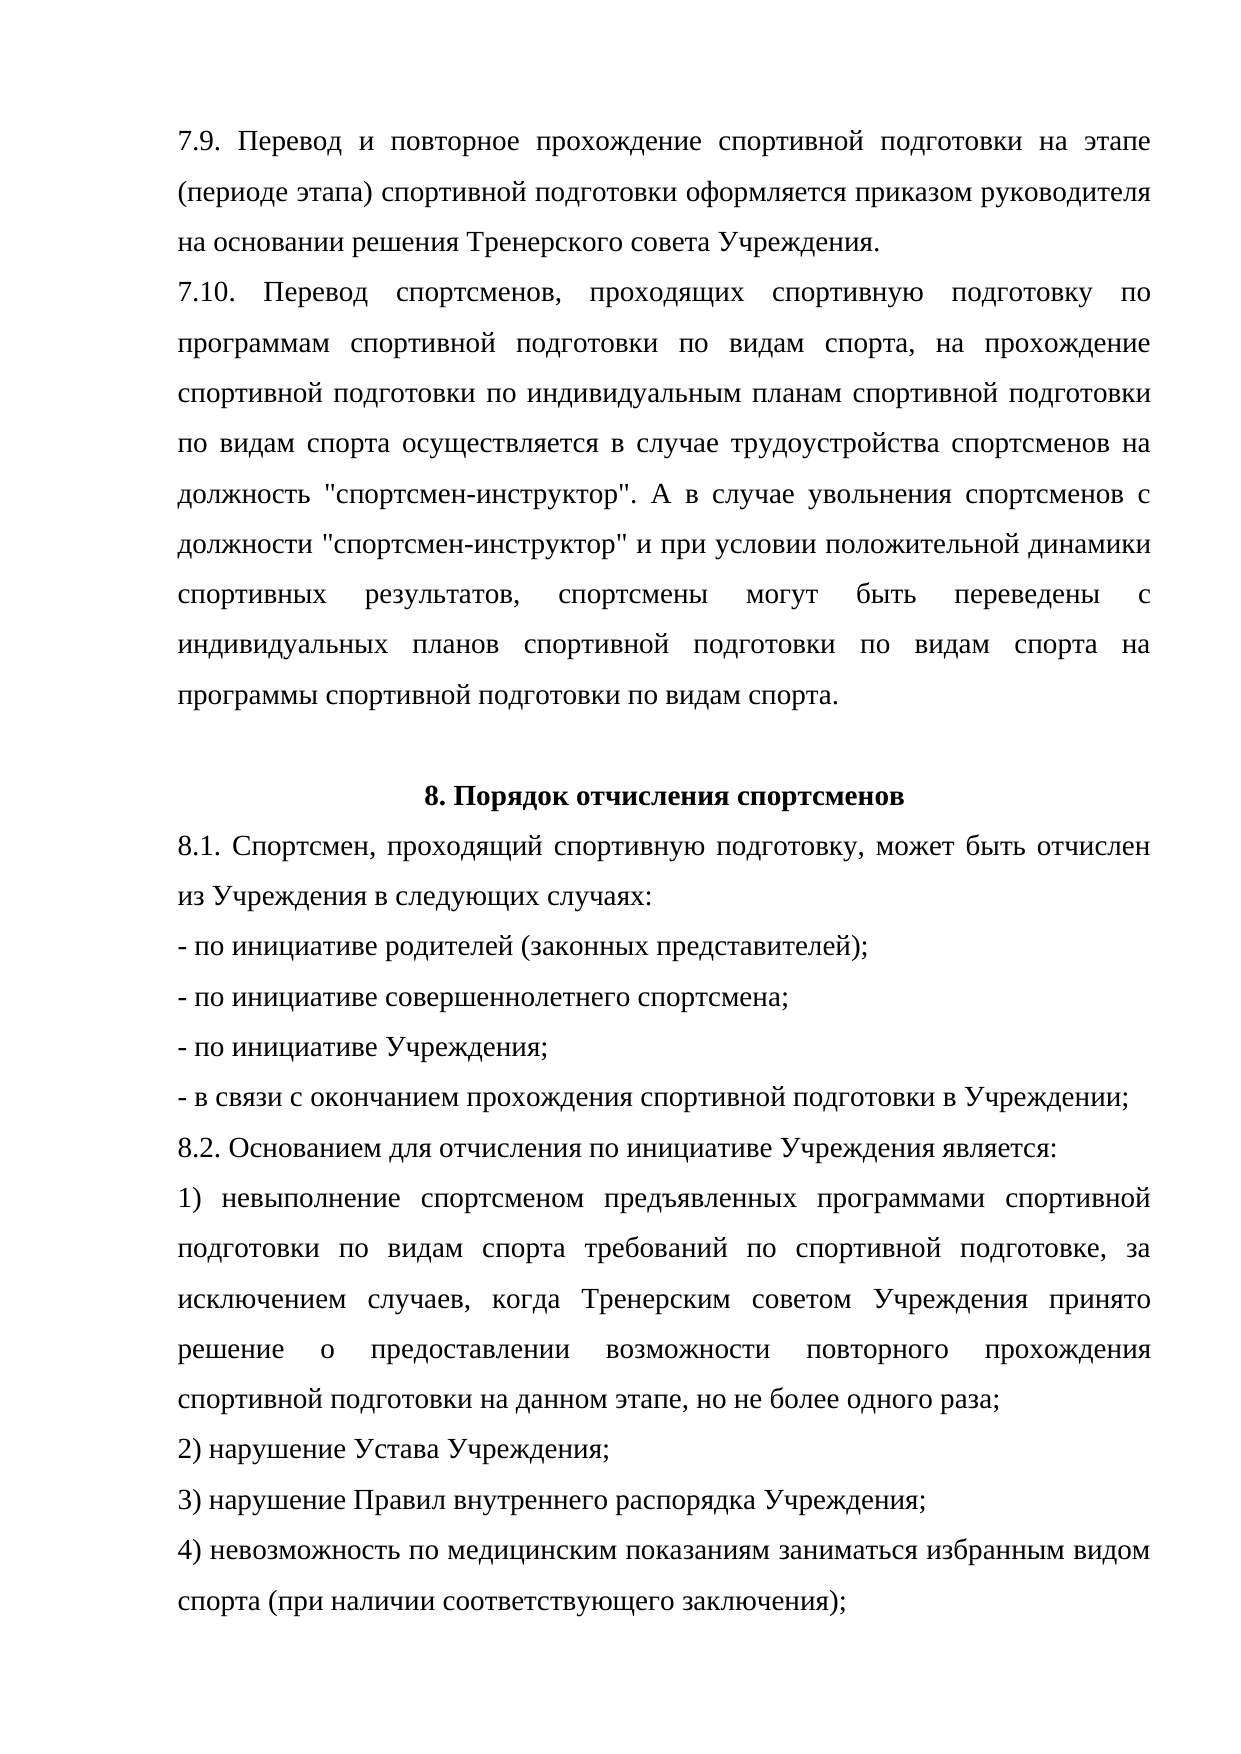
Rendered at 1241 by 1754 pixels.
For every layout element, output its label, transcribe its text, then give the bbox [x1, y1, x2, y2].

text 8.2. Основанием для отчисления по инициативе Учреждения является: [177, 1130, 1152, 1163]
text 8.1. Спортсмен, проходящий спортивную подготовку, может быть отчислен из Учреждения в следующих случаях: [177, 828, 1152, 912]
text - в связи с окончанием прохождения спортивной подготовки в Учреждении; [177, 1079, 1152, 1113]
text - по инициативе совершеннолетнего спортсмена; [177, 979, 1152, 1012]
text 2) нарушение Устава Учреждения; [177, 1432, 1152, 1465]
text 3) нарушение Правил внутреннего распорядка Учреждения; [177, 1482, 1152, 1516]
text 7.10. Перевод спортсменов, проходящих спортивную подготовку по программам спортивной подготовки по видам спорта, на прохождение спортивной подготовки по индивидуальным планам спортивной подготовки по видам спорта осуществляется в случае трудоустройства спортсменов на должность "спортсмен-инструктор". А в случае увольнения спортсменов с должности "спортсмен-инструктор" и при условии положительной динамики спортивных результатов, спортсмены могут быть переведены с индивидуальных планов спортивной подготовки по видам спорта на программы спортивной подготовки по видам спорта. [177, 274, 1152, 711]
text - по инициативе родителей (законных представителей); [177, 928, 1152, 962]
text 1) невыполнение спортсменом предъявленных программами спортивной подготовки по видам спорта требований по спортивной подготовке, за исключением случаев, когда Тренерским советом Учреждения принято решение о предоставлении возможности повторного прохождения спортивной подготовки на данном этапе, но не более одного раза; [177, 1180, 1152, 1415]
text 7.9. Перевод и повторное прохождение спортивной подготовки на этапе (периоде этапа) спортивной подготовки оформляется приказом руководителя на основании решения Тренерского совета Учреждения. [177, 123, 1152, 258]
text 8. Порядок отчисления спортсменов [177, 778, 1152, 811]
text - по инициативе Учреждения; [177, 1029, 1152, 1063]
text 4) невозможность по медицинским показаниям заниматься избранным видом спорта (при наличии соответствующего заключения); [177, 1532, 1152, 1616]
